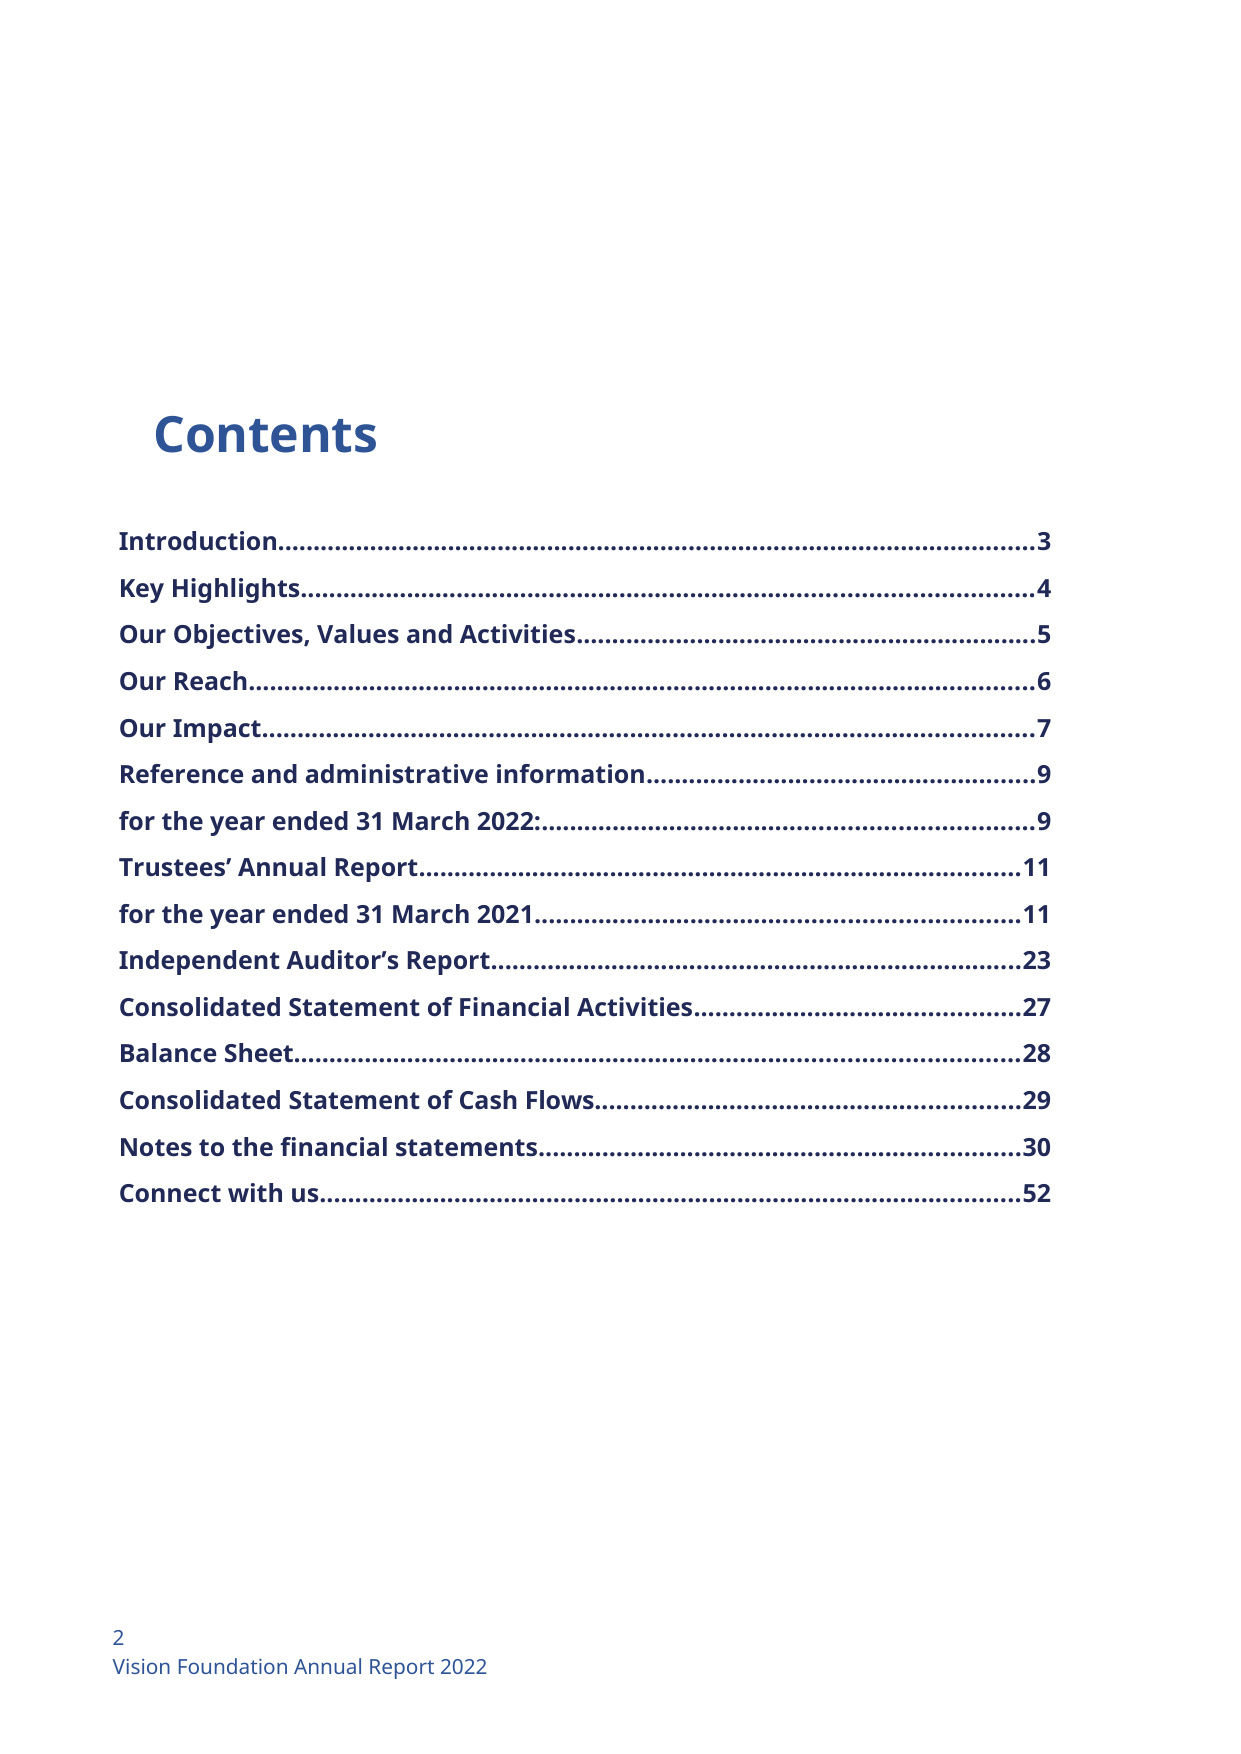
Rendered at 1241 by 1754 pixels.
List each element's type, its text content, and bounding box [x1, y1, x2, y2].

text Balance Sheet 28 [118, 1036, 1128, 1070]
text Consolidated Statement of Financial Activities 27 [118, 989, 1128, 1024]
text Consolidated Statement of Cash Flows 29 [118, 1083, 1128, 1117]
text Reference and administrative information 9 [118, 757, 1128, 791]
text Our Impact 7 [118, 710, 1128, 744]
text Key Highlights 4 [118, 571, 1128, 604]
text Our Objectives, Values and Activities 5 [118, 617, 1128, 651]
text Connect with us 52 [118, 1176, 1128, 1210]
text Contents [153, 399, 1128, 467]
text for the year ended 31 March 2022: 9 [118, 803, 1128, 837]
text Trustees’ Annual Report 11 [118, 850, 1128, 884]
text Independent Auditor’s Report 23 [118, 943, 1128, 977]
text Introduction 3 [118, 524, 1128, 558]
text for the year ended 31 March 2021 11 [118, 896, 1128, 931]
text Our Reach 6 [118, 664, 1128, 698]
text Notes to the financial statements 30 [118, 1129, 1128, 1163]
